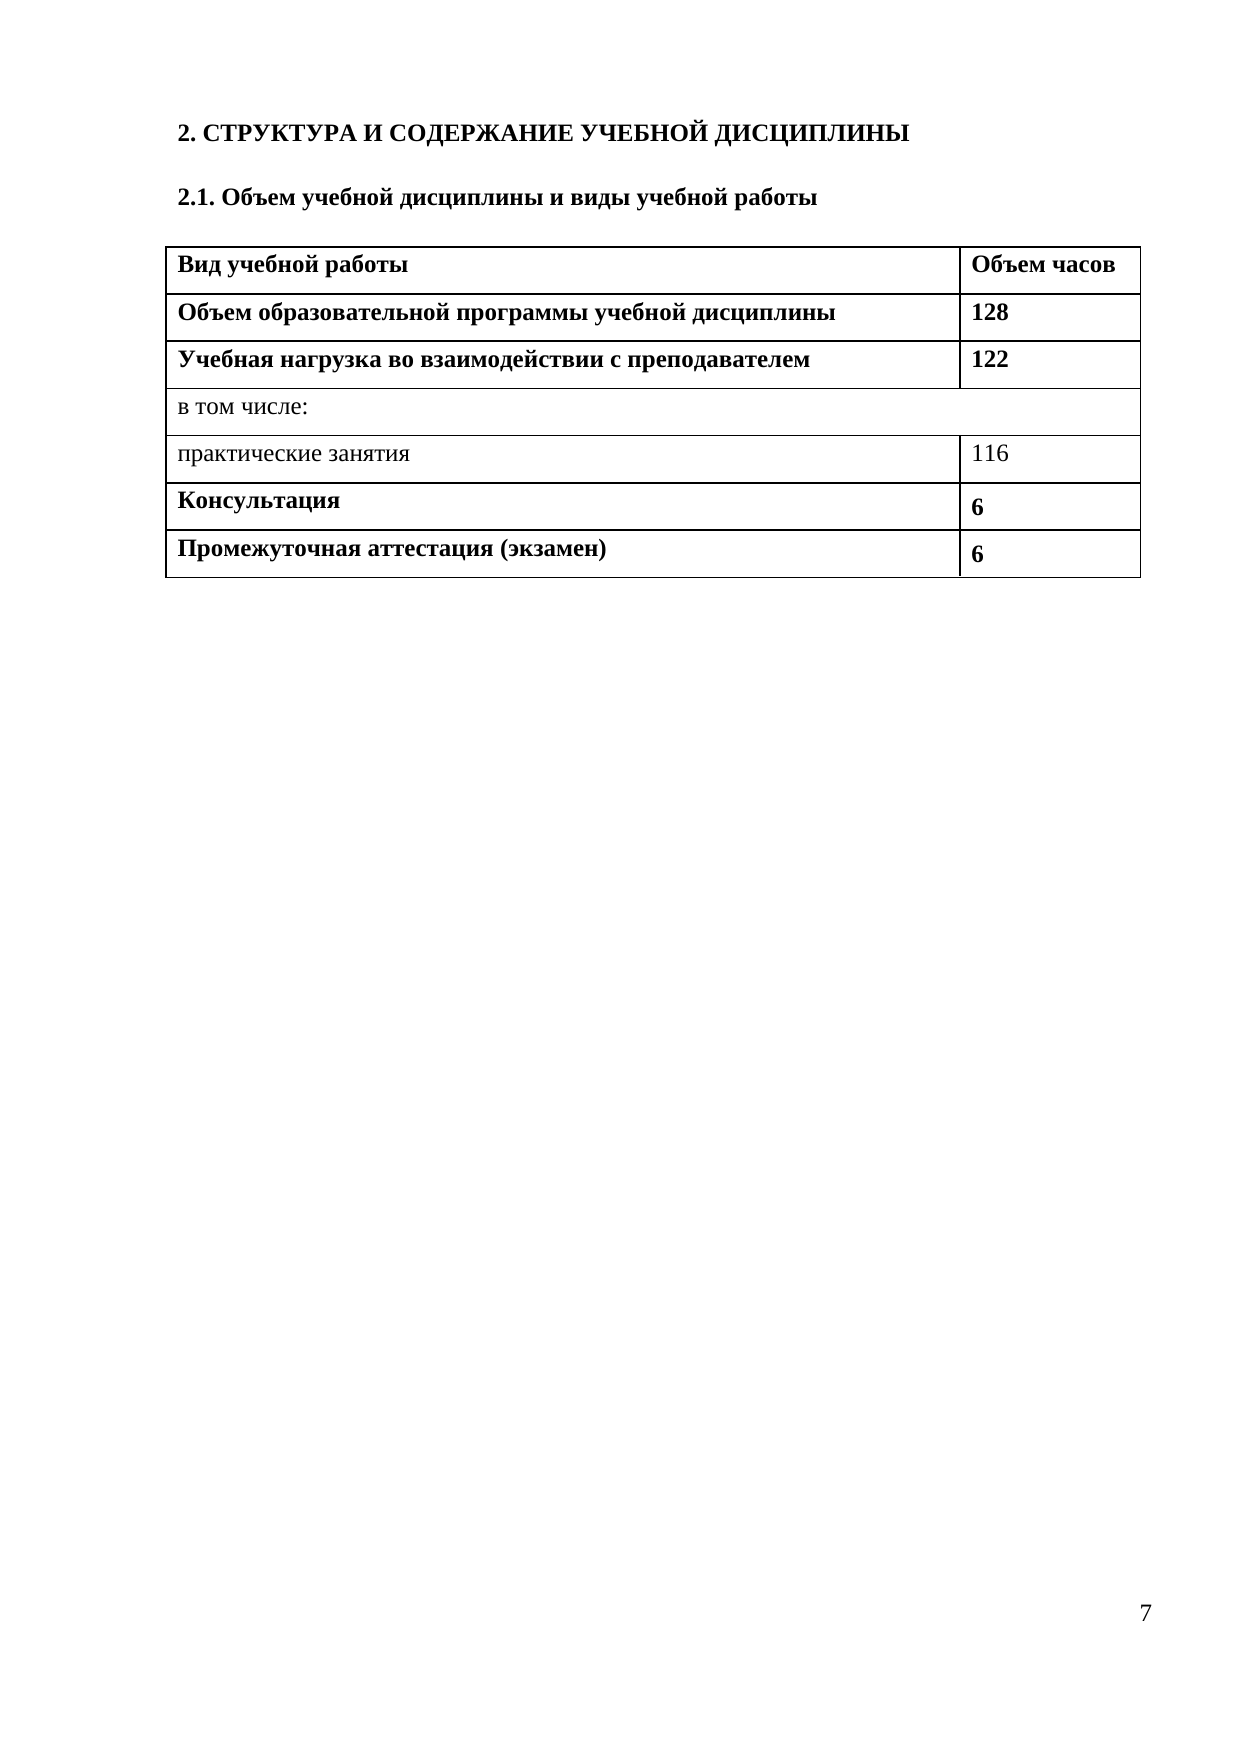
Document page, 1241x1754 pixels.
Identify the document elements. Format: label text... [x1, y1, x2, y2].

table_cell 116 [961, 436, 1140, 482]
table_cell 122 [961, 342, 1140, 388]
table_cell 128 [961, 295, 1140, 340]
table_header Вид учебной работы [167, 248, 959, 293]
table_cell Объем образовательной программы учебной дисциплины [167, 295, 959, 340]
table_cell Промежуточная аттестация (экзамен) [167, 531, 959, 576]
table_cell практические занятия [167, 436, 959, 482]
text 2. СТРУКТУРА И СОДЕРЖАНИЕ УЧЕБНОЙ ДИСЦИПЛИНЫ [177, 118, 1152, 147]
table_cell Учебная нагрузка во взаимодействии с преподавателем [167, 342, 959, 388]
table_cell Консультация [167, 484, 959, 529]
table_cell в том числе: [167, 389, 1140, 435]
table_cell 6 [961, 484, 1140, 529]
table_cell 6 [961, 531, 1140, 576]
text 2.1. Объем учебной дисциплины и виды учебной работы [177, 182, 1152, 211]
table_header Объем часов [961, 248, 1140, 293]
